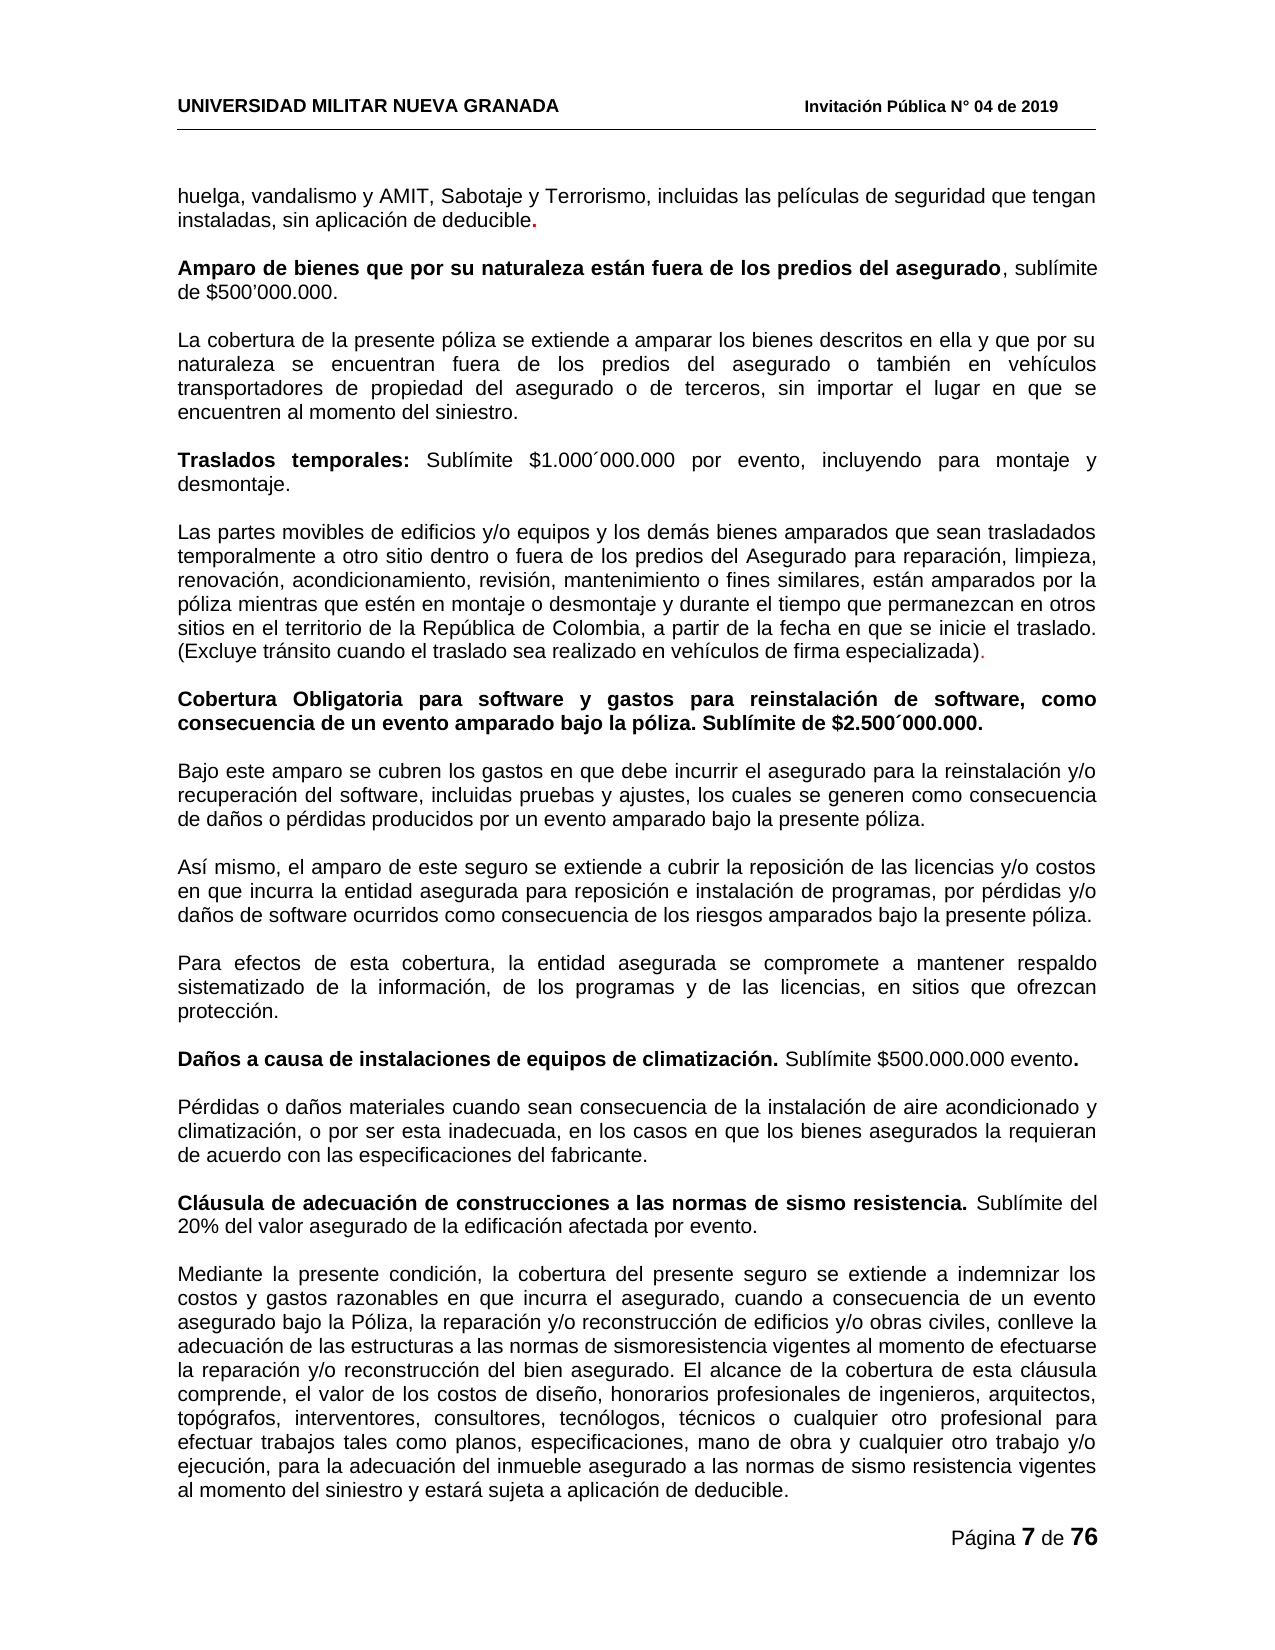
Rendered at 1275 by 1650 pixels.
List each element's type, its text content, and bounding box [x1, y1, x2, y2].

text Traslados temporales: Sublímite $1.000´000.000 por evento, incluyendo para montaje y desmontaje. [177, 448, 1098, 496]
text Daños a causa de instalaciones de equipos de climatización. Sublímite $500.000.000 evento. [177, 1047, 1098, 1071]
text Para efectos de esta cobertura, la entidad asegurada se compromete a mantener respaldo sistematizado de la información, de los programas y de las licencias, en sitios que ofrezcan protección. [177, 951, 1098, 1023]
text Cláusula de adecuación de construcciones a las normas de sismo resistencia. Sublímite del 20% del valor asegurado de la edificación afectada por evento. [177, 1190, 1098, 1238]
text Las partes movibles de edificios y/o equipos y los demás bienes amparados que sean trasladados temporalmente a otro sitio dentro o fuera de los predios del Asegurado para reparación, limpieza, renovación, acondicionamiento, revisión, mantenimiento o fines similares, están amparados por la póliza mientras que estén en montaje o desmontaje y durante el tiempo que permanezcan en otros sitios en el territorio de la República de Colombia, a partir de la fecha en que se inicie el traslado. (Excluye tránsito cuando el traslado sea realizado en vehículos de firma especializada). [177, 519, 1098, 663]
text Pérdidas o daños materiales cuando sean consecuencia de la instalación de aire acondicionado y climatización, o por ser esta inadecuada, en los casos en que los bienes asegurados la requieran de acuerdo con las especificaciones del fabricante. [177, 1094, 1098, 1166]
text Así mismo, el amparo de este seguro se extiende a cubrir la reposición de las licencias y/o costos en que incurra la entidad asegurada para reposición e instalación de programas, por pérdidas y/o daños de software ocurridos como consecuencia de los riesgos amparados bajo la presente póliza. [177, 855, 1098, 927]
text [177, 184, 1098, 232]
text Bajo este amparo se cubren los gastos en que debe incurrir el asegurado para la reinstalación y/o recuperación del software, incluidas pruebas y ajustes, los cuales se generen como consecuencia de daños o pérdidas producidos por un evento amparado bajo la presente póliza. [177, 759, 1098, 831]
text Mediante la presente condición, la cobertura del presente seguro se extiende a indemnizar los costos y gastos razonables en que incurra el asegurado, cuando a consecuencia de un evento asegurado bajo la Póliza, la reparación y/o reconstrucción de edificios y/o obras civiles, conlleve la adecuación de las estructuras a las normas de sismoresistencia vigentes al momento de efectuarse la reparación y/o reconstrucción del bien asegurado. El alcance de la cobertura de esta cláusula comprende, el valor de los costos de diseño, honorarios profesionales de ingenieros, arquitectos, topógrafos, interventores, consultores, tecnólogos, técnicos o cualquier otro profesional para efectuar trabajos tales como planos, especificaciones, mano de obra y cualquier otro trabajo y/o ejecución, para la adecuación del inmueble asegurado a las normas de sismo resistencia vigentes al momento del siniestro y estará sujeta a aplicación de deducible. [177, 1262, 1098, 1502]
text Amparo de bienes que por su naturaleza están fuera de los predios del asegurado, sublímite de $500’000.000. [177, 256, 1098, 304]
text Cobertura Obligatoria para software y gastos para reinstalación de software, como consecuencia de un evento amparado bajo la póliza. Sublímite de $2.500´000.000. [177, 687, 1098, 735]
text La cobertura de la presente póliza se extiende a amparar los bienes descritos en ella y que por su naturaleza se encuentran fuera de los predios del asegurado o también en vehículos transportadores de propiedad del asegurado o de terceros, sin importar el lugar en que se encuentren al momento del siniestro. [177, 328, 1098, 424]
